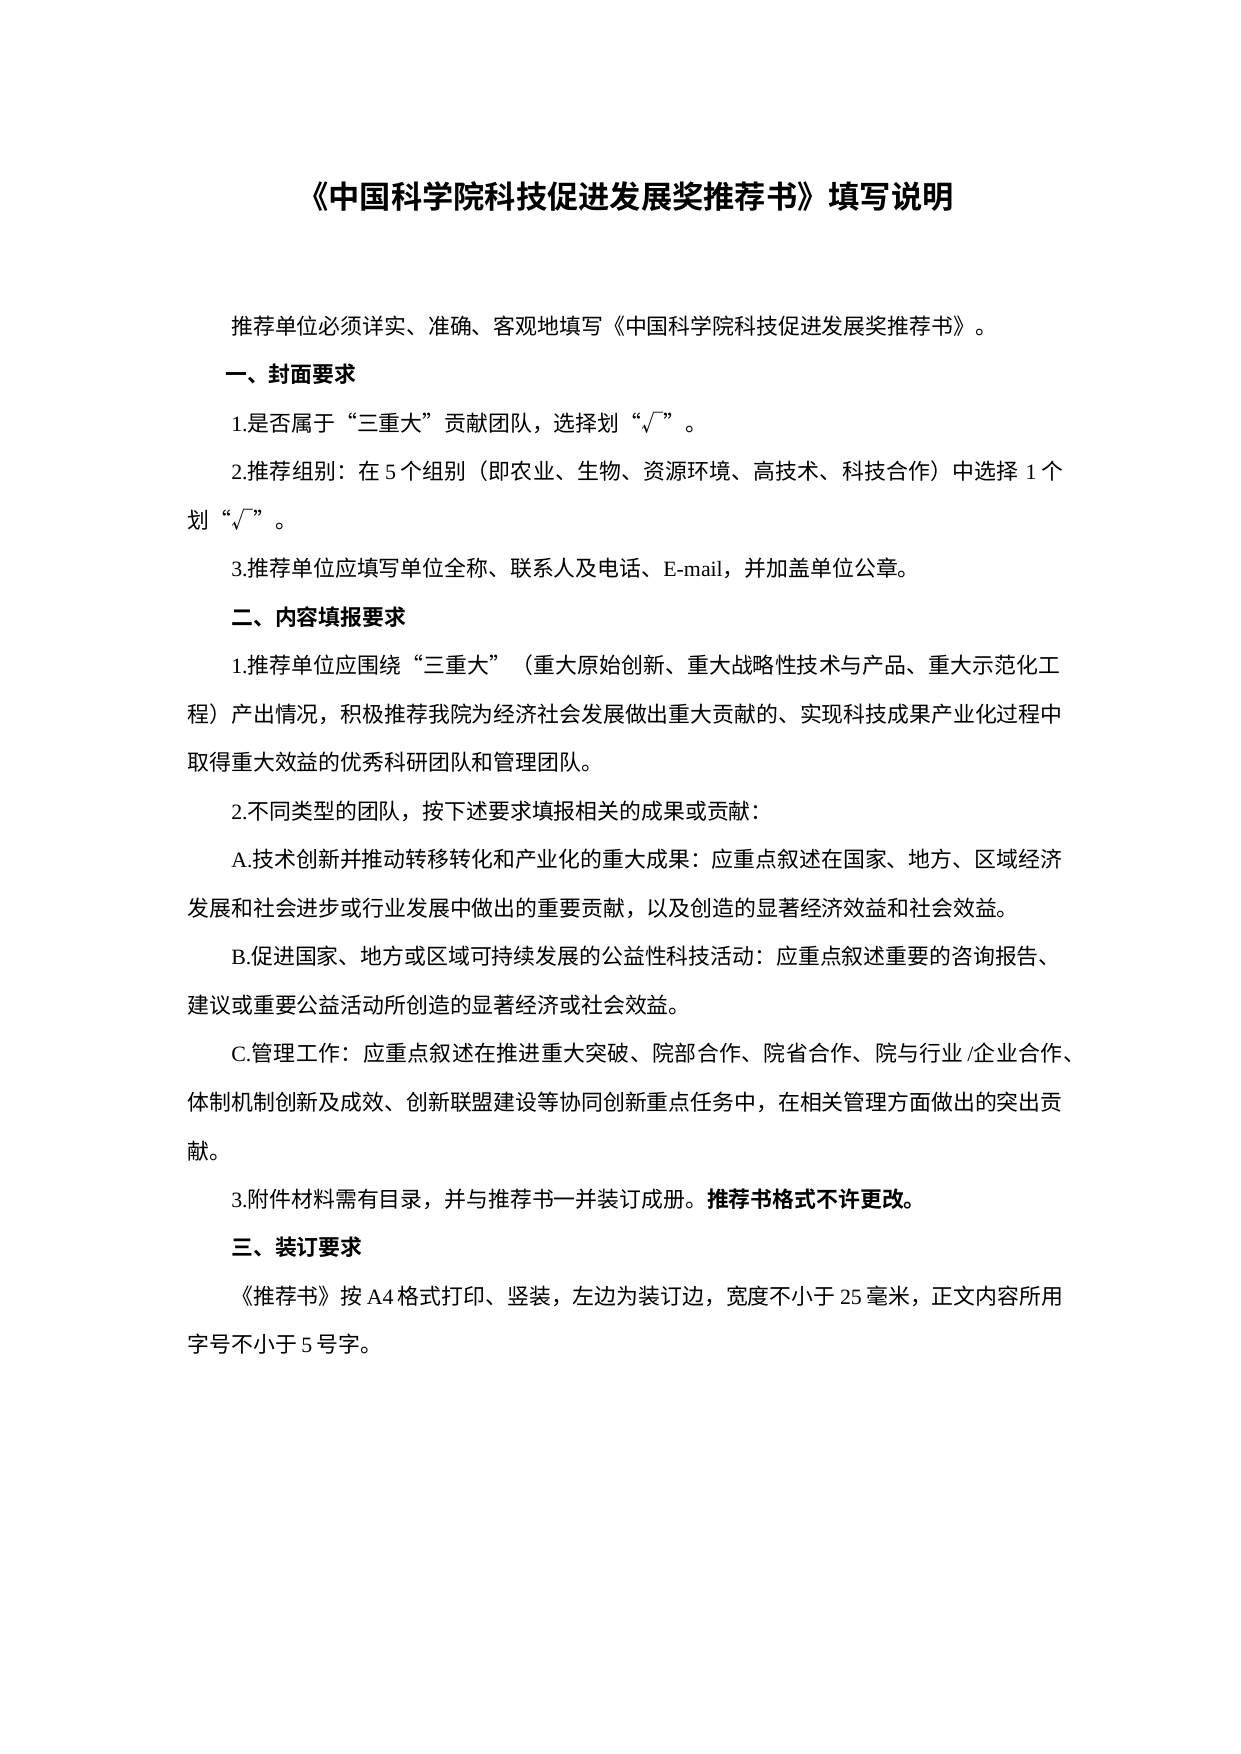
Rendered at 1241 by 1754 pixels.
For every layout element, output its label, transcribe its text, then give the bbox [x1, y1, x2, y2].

text 3.推荐单位应填写单位全称、联系人及电话、E-mail，并加盖单位公章。 [187, 551, 1063, 583]
text 3.附件材料需有目录，并与推荐书一并装订成册。推荐书格式不许更改。 [187, 1182, 1063, 1214]
text 二、内容填报要求 [187, 599, 1063, 632]
text 三、装订要求 [187, 1230, 1063, 1262]
text 《推荐书》按A4格式打印、竖装，左边为装订边，宽度不小于25毫米，正文内容所用字号不小于5号字。 [187, 1278, 1063, 1359]
text 2.推荐组别：在5个组别（即农业、生物、资源环境、高技术、科技合作）中选择1个划“√”。 [187, 454, 1063, 535]
text C.管理工作：应重点叙述在推进重大突破、院部合作、院省合作、院与行业/企业合作、体制机制创新及成效、创新联盟建设等协同创新重点任务中，在相关管理方面做出的突出贡献。 [187, 1036, 1063, 1166]
text 1.是否属于“三重大”贡献团队，选择划“√”。 [187, 405, 1063, 438]
text B.促进国家、地方或区域可持续发展的公益性科技活动：应重点叙述重要的咨询报告、建议或重要公益活动所创造的显著经济或社会效益。 [187, 939, 1063, 1020]
text 推荐单位必须详实、准确、客观地填写《中国科学院科技促进发展奖推荐书》。 [187, 309, 1063, 341]
text 《中国科学院科技促进发展奖推荐书》填写说明 [187, 162, 1063, 227]
text A.技术创新并推动转移转化和产业化的重大成果：应重点叙述在国家、地方、区域经济发展和社会进步或行业发展中做出的重要贡献，以及创造的显著经济效益和社会效益。 [187, 842, 1063, 923]
text 一、封面要求 [187, 357, 1063, 389]
text 1.推荐单位应围绕“三重大”（重大原始创新、重大战略性技术与产品、重大示范化工程）产出情况，积极推荐我院为经济社会发展做出重大贡献的、实现科技成果产业化过程中取得重大效益的优秀科研团队和管理团队。 [187, 647, 1063, 777]
text 2.不同类型的团队，按下述要求填报相关的成果或贡献： [187, 793, 1063, 826]
